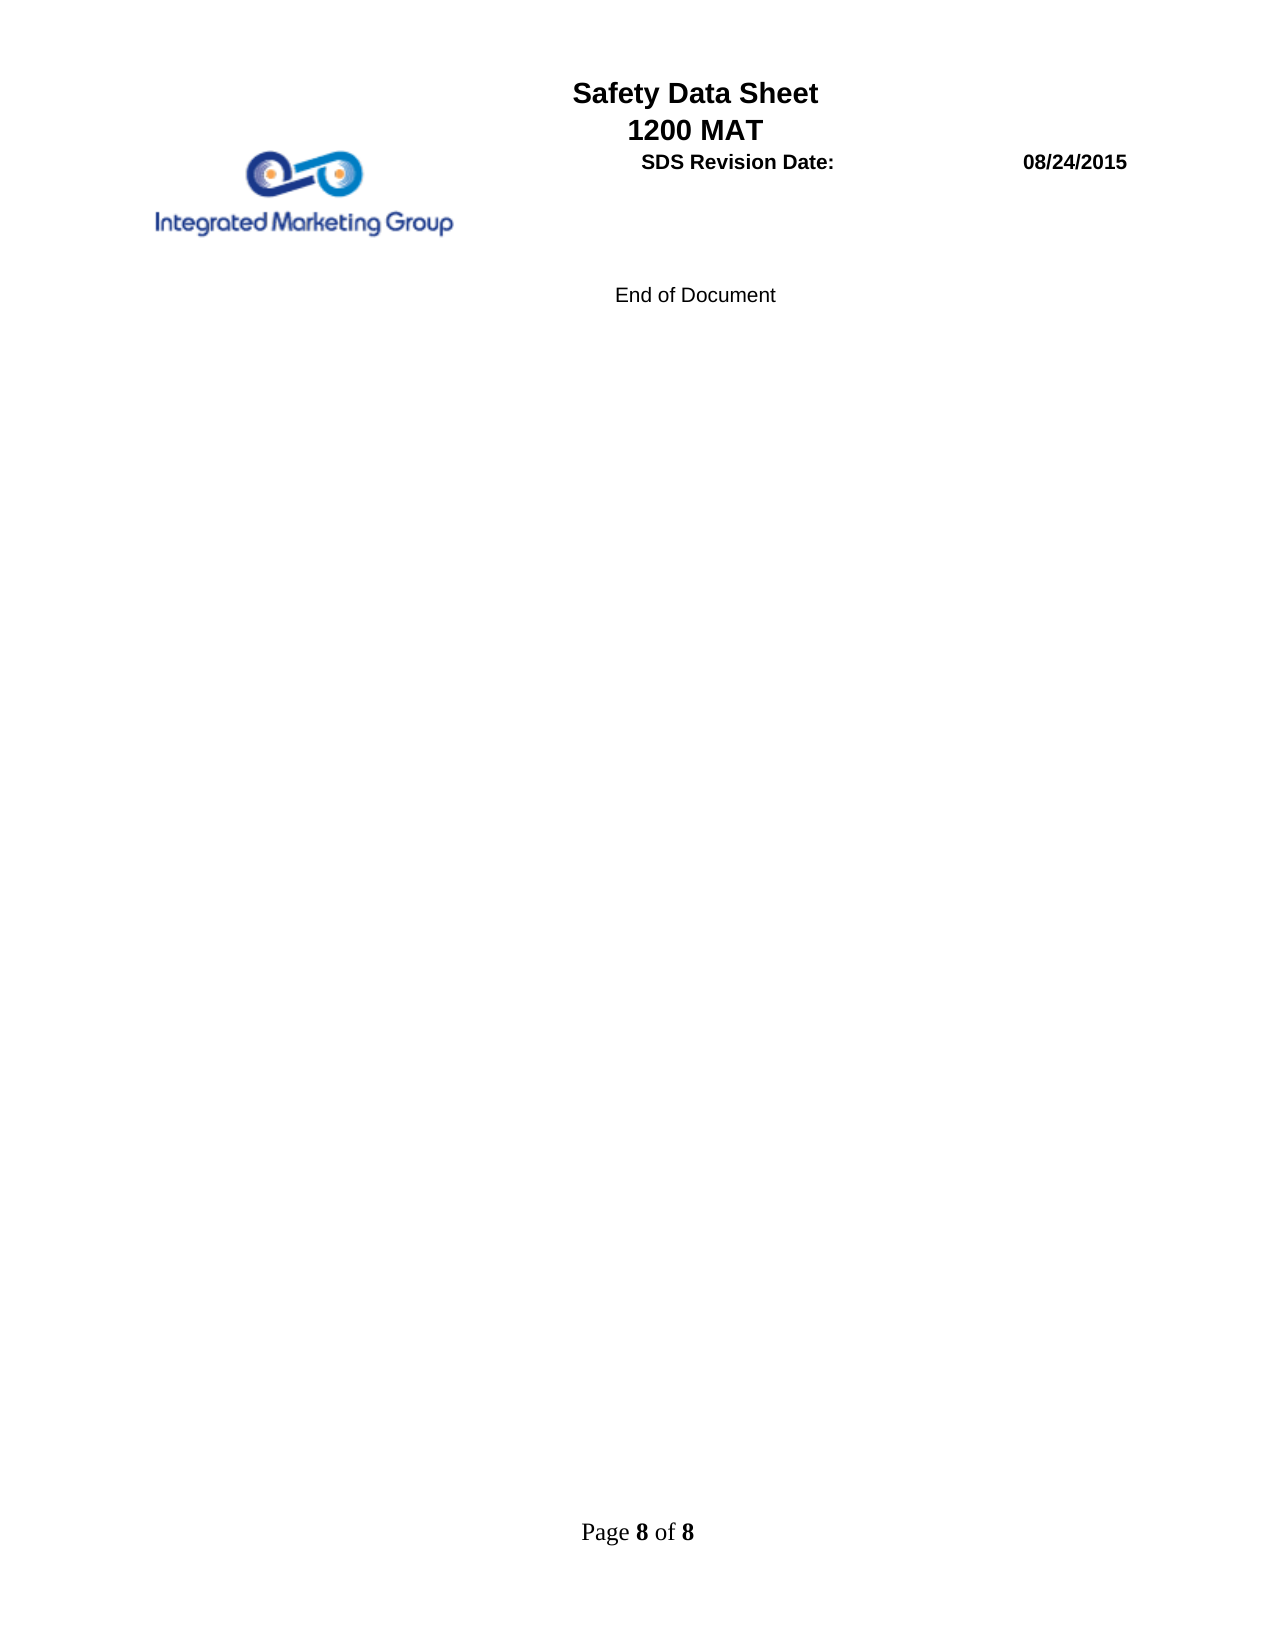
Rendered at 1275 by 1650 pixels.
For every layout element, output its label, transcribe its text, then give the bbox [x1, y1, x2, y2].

table_header End of Document [149, 282, 1242, 309]
picture [150, 150, 464, 252]
